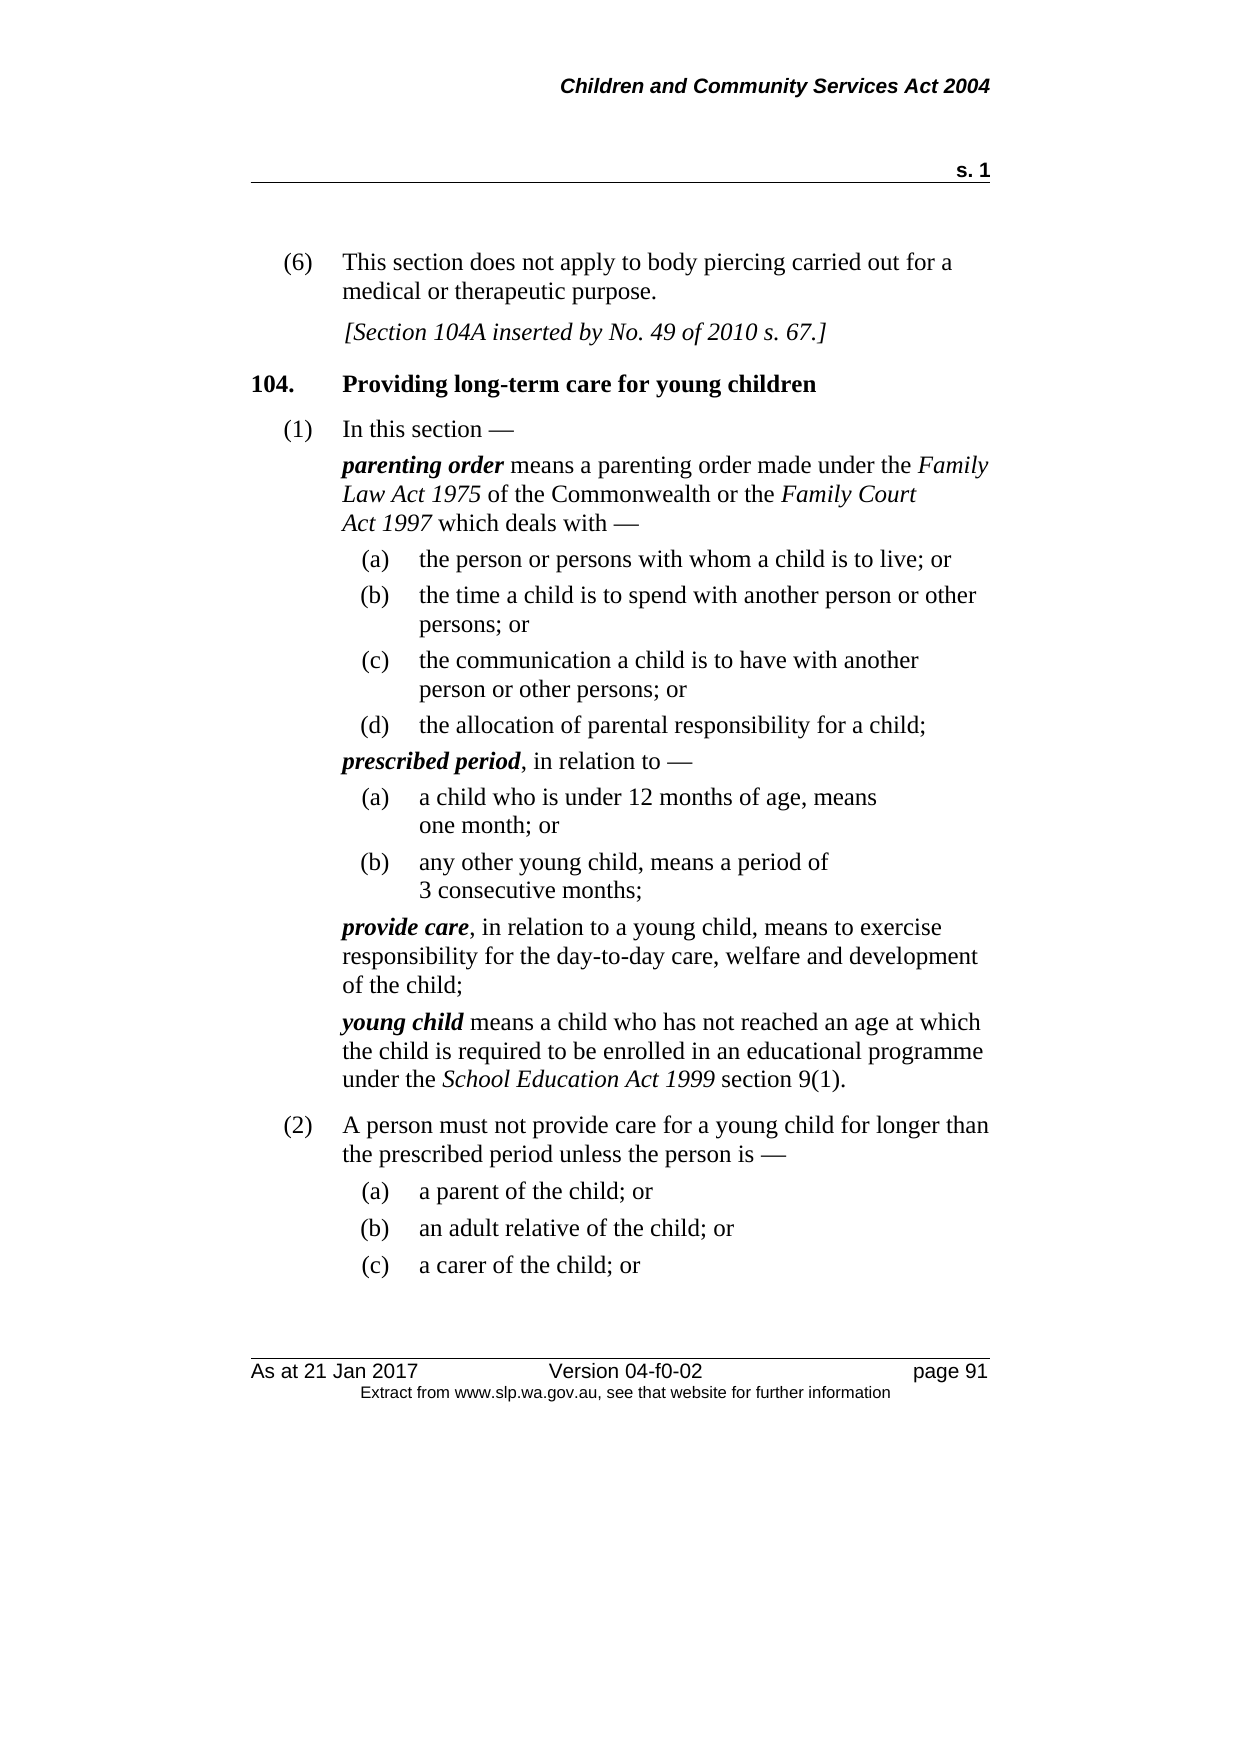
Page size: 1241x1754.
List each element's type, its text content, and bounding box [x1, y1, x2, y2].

text (b) any other young child, means a period of 3 consecutive months; [251, 847, 990, 904]
text prescribed period, in relation to — [251, 746, 990, 774]
text (6) This section does not apply to body piercing carried out for a medical or therapeutic purpose. [251, 247, 990, 305]
text (a) a child who is under 12 months of age, means one month; or [251, 782, 990, 839]
text (c) the communication a child is to have with another person or other persons; or [251, 645, 990, 702]
text parenting order means a parenting order made under the Family Law Act 1975 of the Commonwealth or the Family Court Act 1997 which deals with — [251, 451, 990, 537]
text provide care, in relation to a young child, means to exercise responsibility for the day-to-day care, welfare and development of the child; [251, 912, 990, 999]
text (c) a carer of the child; or [251, 1250, 990, 1279]
subtitle 104. Providing long-term care for young children [251, 369, 990, 398]
text (2) A person must not provide care for a young child for longer than the prescribed period unless the person is — [251, 1110, 990, 1167]
text (b) an adult relative of the child; or [251, 1213, 990, 1242]
text young child means a child who has not reached an age at which the child is required to be enrolled in an educational programme under the School Education Act 1999 section 9(1). [251, 1007, 990, 1093]
text (a) a parent of the child; or [251, 1176, 990, 1204]
text [Section 104A inserted by No. 49 of 2010 s. 67.] [251, 317, 990, 346]
text (a) the person or persons with whom a child is to live; or [251, 544, 990, 573]
text (d) the allocation of parental responsibility for a child; [251, 710, 990, 738]
text (1) In this section — [251, 414, 990, 443]
text (b) the time a child is to spend with another person or other persons; or [251, 580, 990, 638]
